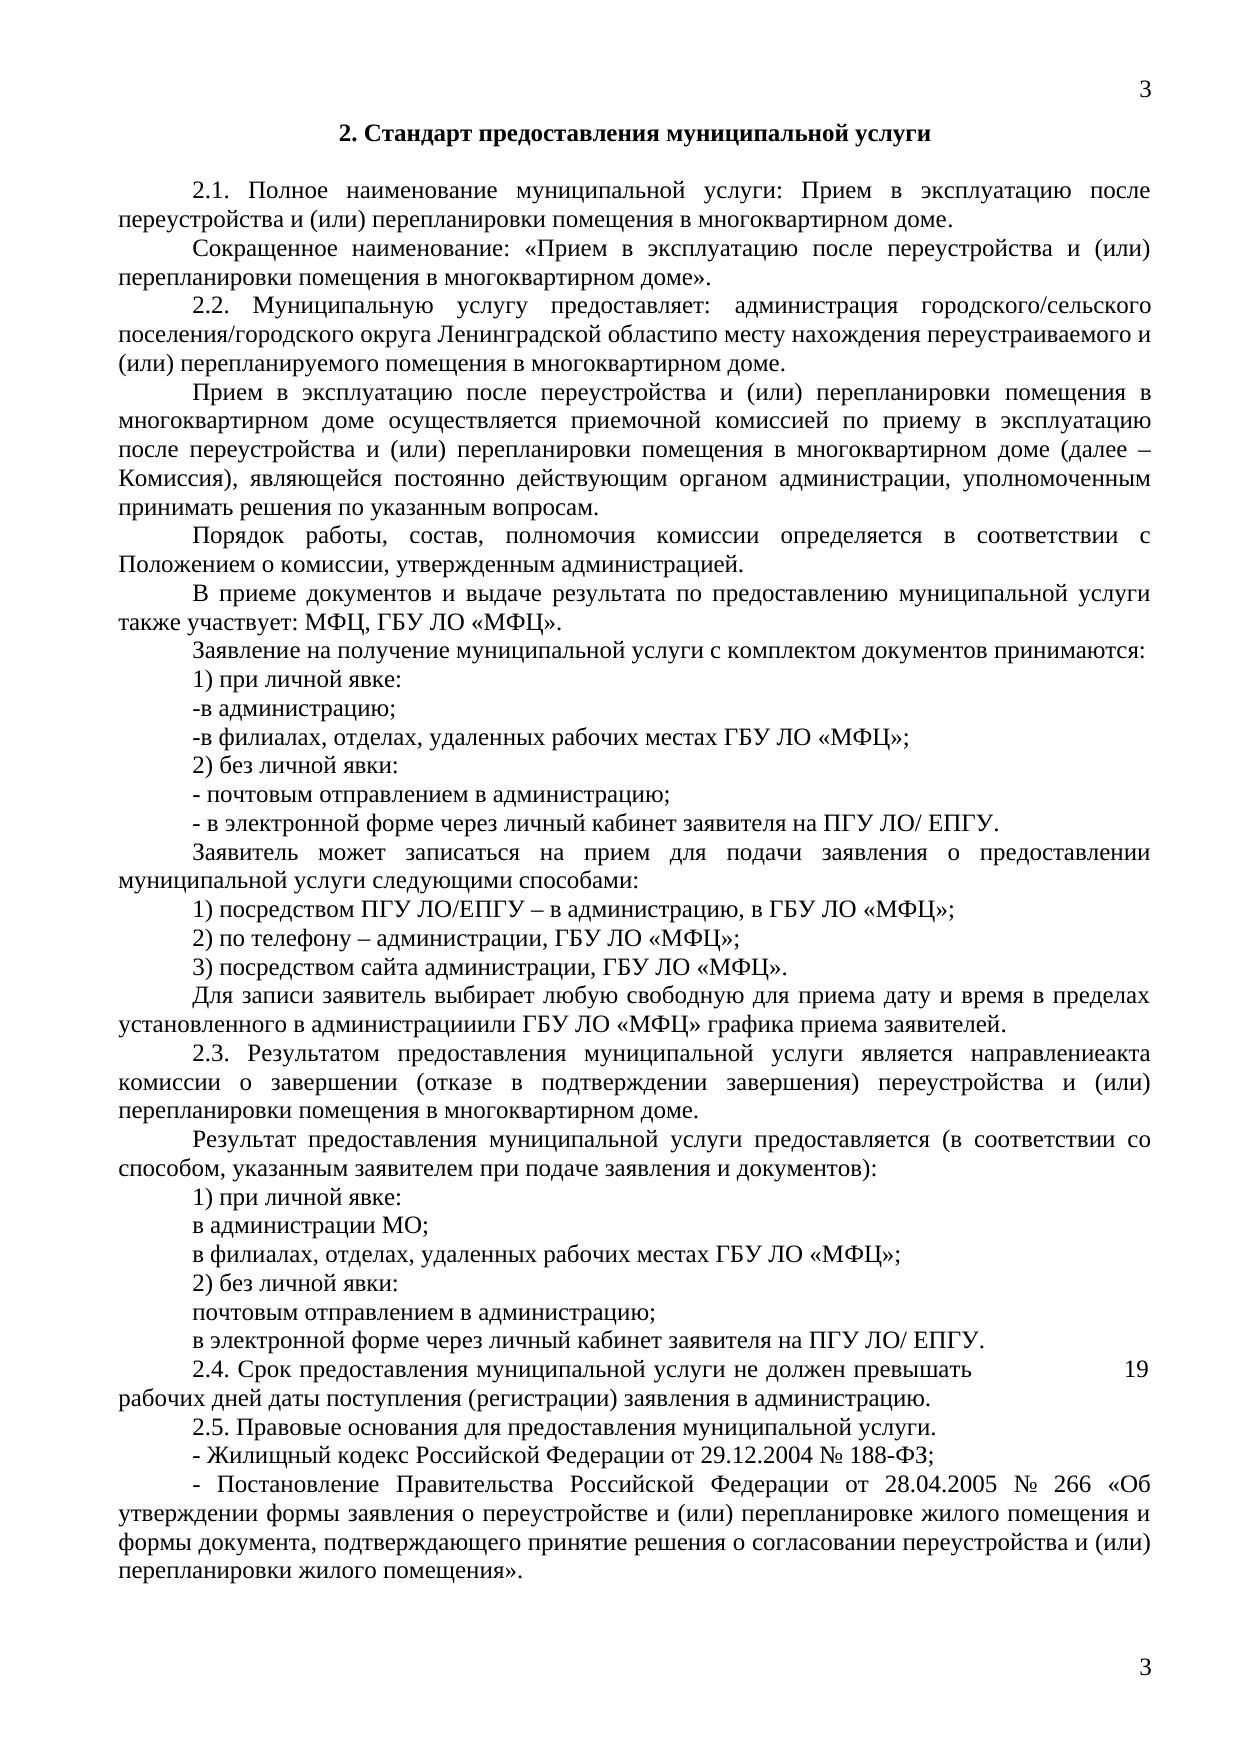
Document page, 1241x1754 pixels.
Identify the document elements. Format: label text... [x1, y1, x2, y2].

text В приеме документов и выдаче результата по предоставлению муниципальной услуги также участвует: МФЦ, ГБУ ЛО «МФЦ». [118, 578, 1152, 636]
text - Жилищный кодекс Российской Федерации от 29.12.2004 № 188-ФЗ; [118, 1441, 1152, 1469]
text 2.4. Срок предоставления муниципальной услуги не должен превышать 19 рабочих дней даты поступления (регистрации) заявления в администрацию. [118, 1354, 1152, 1412]
text Результат предоставления муниципальной услуги предоставляется (в соответствии со способом, указанным заявителем при подаче заявления и документов): [118, 1124, 1152, 1182]
text Заявитель может записаться на прием для подачи заявления о предоставлении муниципальной услуги следующими способами: [118, 837, 1152, 894]
text Прием в эксплуатацию после переустройства и (или) перепланировки помещения в многоквартирном доме осуществляется приемочной комиссией по приему в эксплуатацию после переустройства и (или) перепланировки помещения в многоквартирном доме (далее – Комиссия), являющейся постоянно действующим органом администрации, уполномоченным принимать решения по указанным вопросам. [118, 377, 1152, 521]
text 2.5. Правовые основания для предоставления муниципальной услуги. [118, 1412, 1152, 1441]
text 2) без личной явки: [118, 1268, 1152, 1297]
text Заявление на получение муниципальной услуги с комплектом документов принимаются: [118, 636, 1152, 664]
text в филиалах, отделах, удаленных рабочих местах ГБУ ЛО «МФЦ»; [118, 1239, 1152, 1268]
text 2.2. Муниципальную услугу предоставляет: администрация городского/сельского поселения/городского округа Ленинградской областипо месту нахождения переустраиваемого и (или) перепланируемого помещения в многоквартирном доме. [118, 291, 1152, 377]
text 2.1. Полное наименование муниципальной услуги: Прием в эксплуатацию после переустройства и (или) перепланировки помещения в многоквартирном доме. [118, 176, 1152, 233]
text 1) при личной явке: [118, 664, 1152, 693]
text в электронной форме через личный кабинет заявителя на ПГУ ЛО/ ЕПГУ. [118, 1326, 1152, 1354]
text 2) без личной явки: [118, 751, 1152, 779]
text Сокращенное наименование: «Прием в эксплуатацию после переустройства и (или) перепланировки помещения в многоквартирном доме». [118, 233, 1152, 291]
text - в электронной форме через личный кабинет заявителя на ПГУ ЛО/ ЕПГУ. [118, 808, 1152, 837]
text Порядок работы, состав, полномочия комиссии определяется в соответствии с Положением о комиссии, утвержденным администрацией. [118, 521, 1152, 578]
text в администрации МО; [118, 1211, 1152, 1239]
text - почтовым отправлением в администрацию; [118, 779, 1152, 808]
text 2) по телефону – администрации, ГБУ ЛО «МФЦ»; [118, 923, 1152, 952]
text 2.3. Результатом предоставления муниципальной услуги является направлениеакта комиссии о завершении (отказе в подтверждении завершения) переустройства и (или) перепланировки помещения в многоквартирном доме. [118, 1038, 1152, 1124]
text Для записи заявитель выбирает любую свободную для приема дату и время в пределах установленного в администрацииили ГБУ ЛО «МФЦ» графика приема заявителей. [118, 981, 1152, 1038]
text 2. Стандарт предоставления муниципальной услуги [118, 118, 1152, 147]
text 1) при личной явке: [118, 1182, 1152, 1211]
text -в администрацию; [118, 693, 1152, 722]
text -в филиалах, отделах, удаленных рабочих местах ГБУ ЛО «МФЦ»; [118, 722, 1152, 751]
text 3) посредством сайта администрации, ГБУ ЛО «МФЦ». [118, 952, 1152, 981]
text почтовым отправлением в администрацию; [118, 1297, 1152, 1326]
text - Постановление Правительства Российской Федерации от 28.04.2005 № 266 «Об утверждении формы заявления о переустройстве и (или) перепланировке жилого помещения и формы документа, подтверждающего принятие решения о согласовании переустройства и (или) перепланировки жилого помещения». [118, 1469, 1152, 1584]
text 1) посредством ПГУ ЛО/ЕПГУ – в администрацию, в ГБУ ЛО «МФЦ»; [118, 894, 1152, 923]
